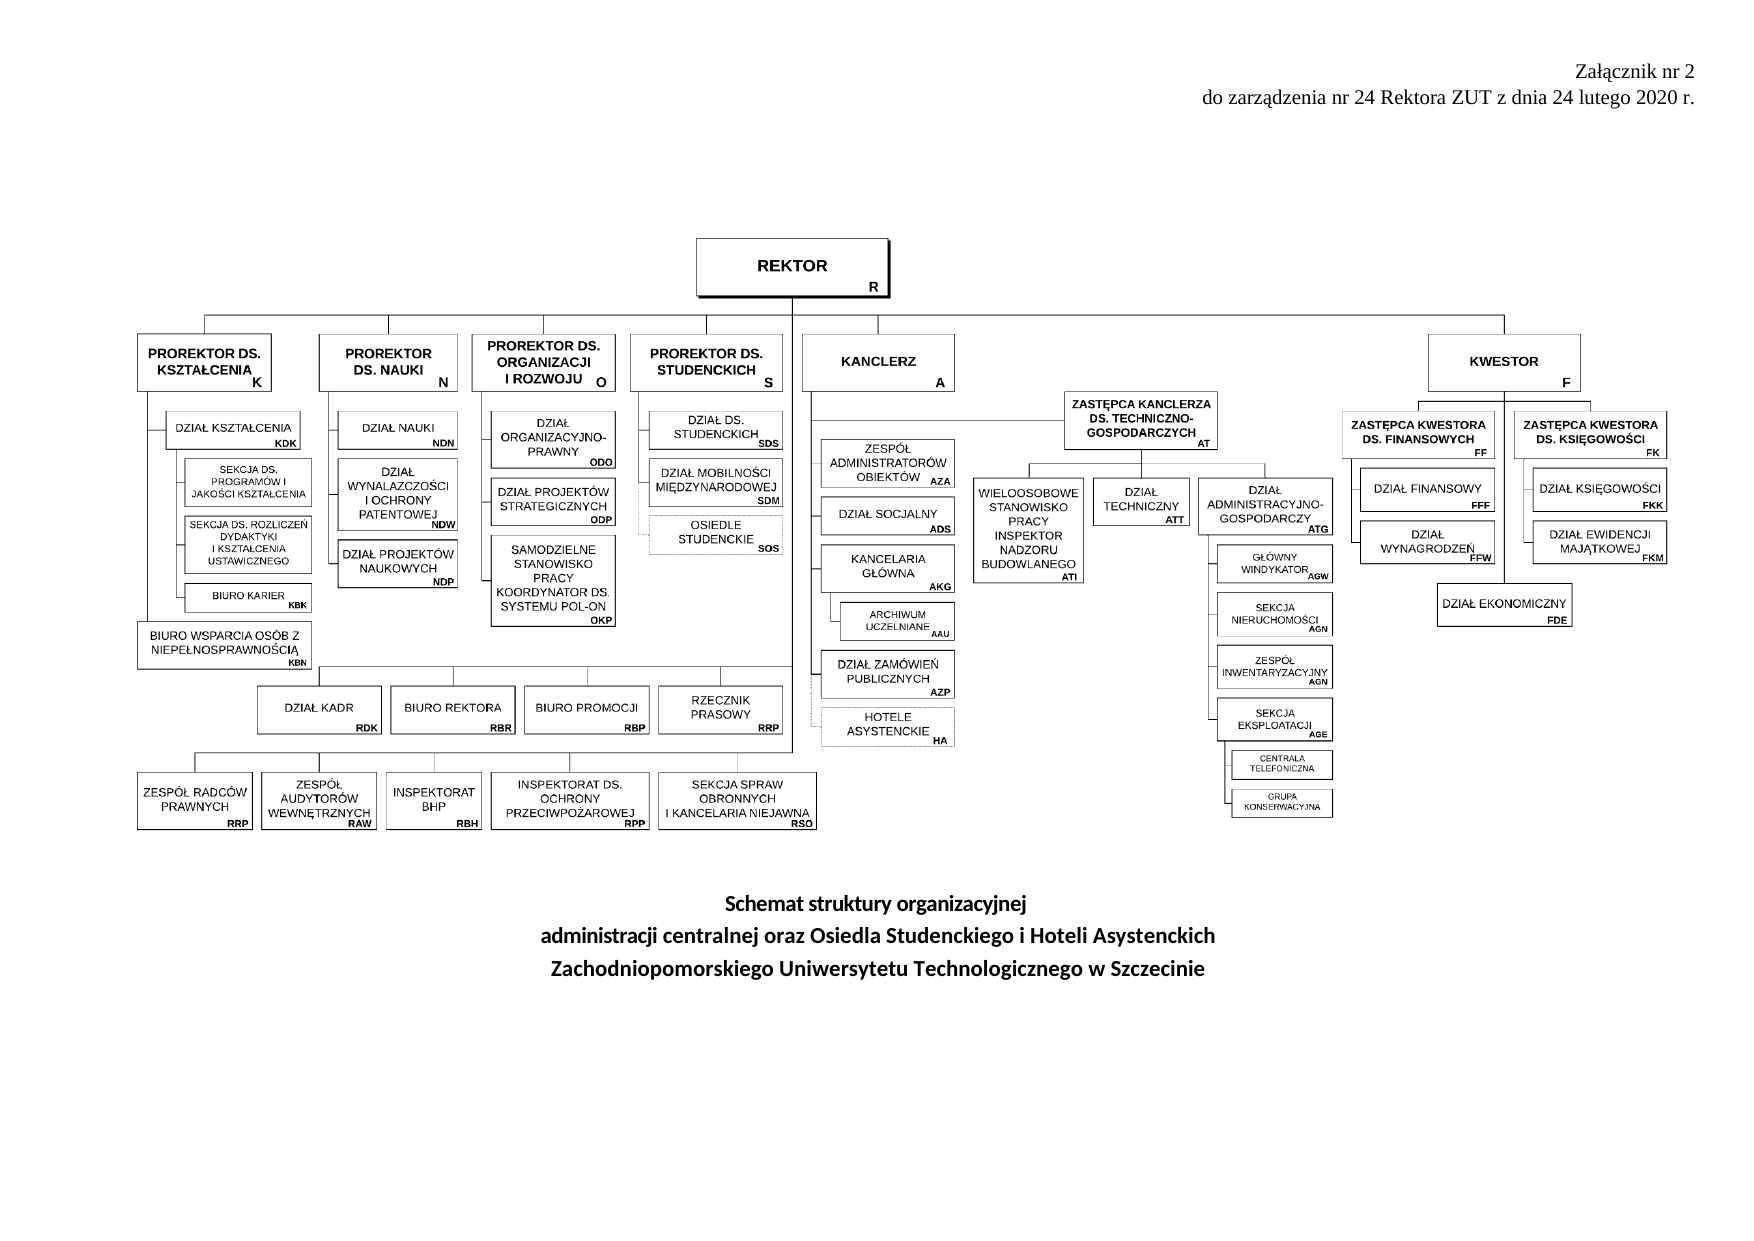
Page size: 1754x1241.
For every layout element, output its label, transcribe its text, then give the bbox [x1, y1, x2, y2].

picture [118, 219, 1695, 861]
text Załącznik nr 2 [118, 59, 1695, 83]
text do zarządzenia nr 24 Rektora ZUT z dnia 24 lutego 2020 r. [118, 85, 1695, 109]
